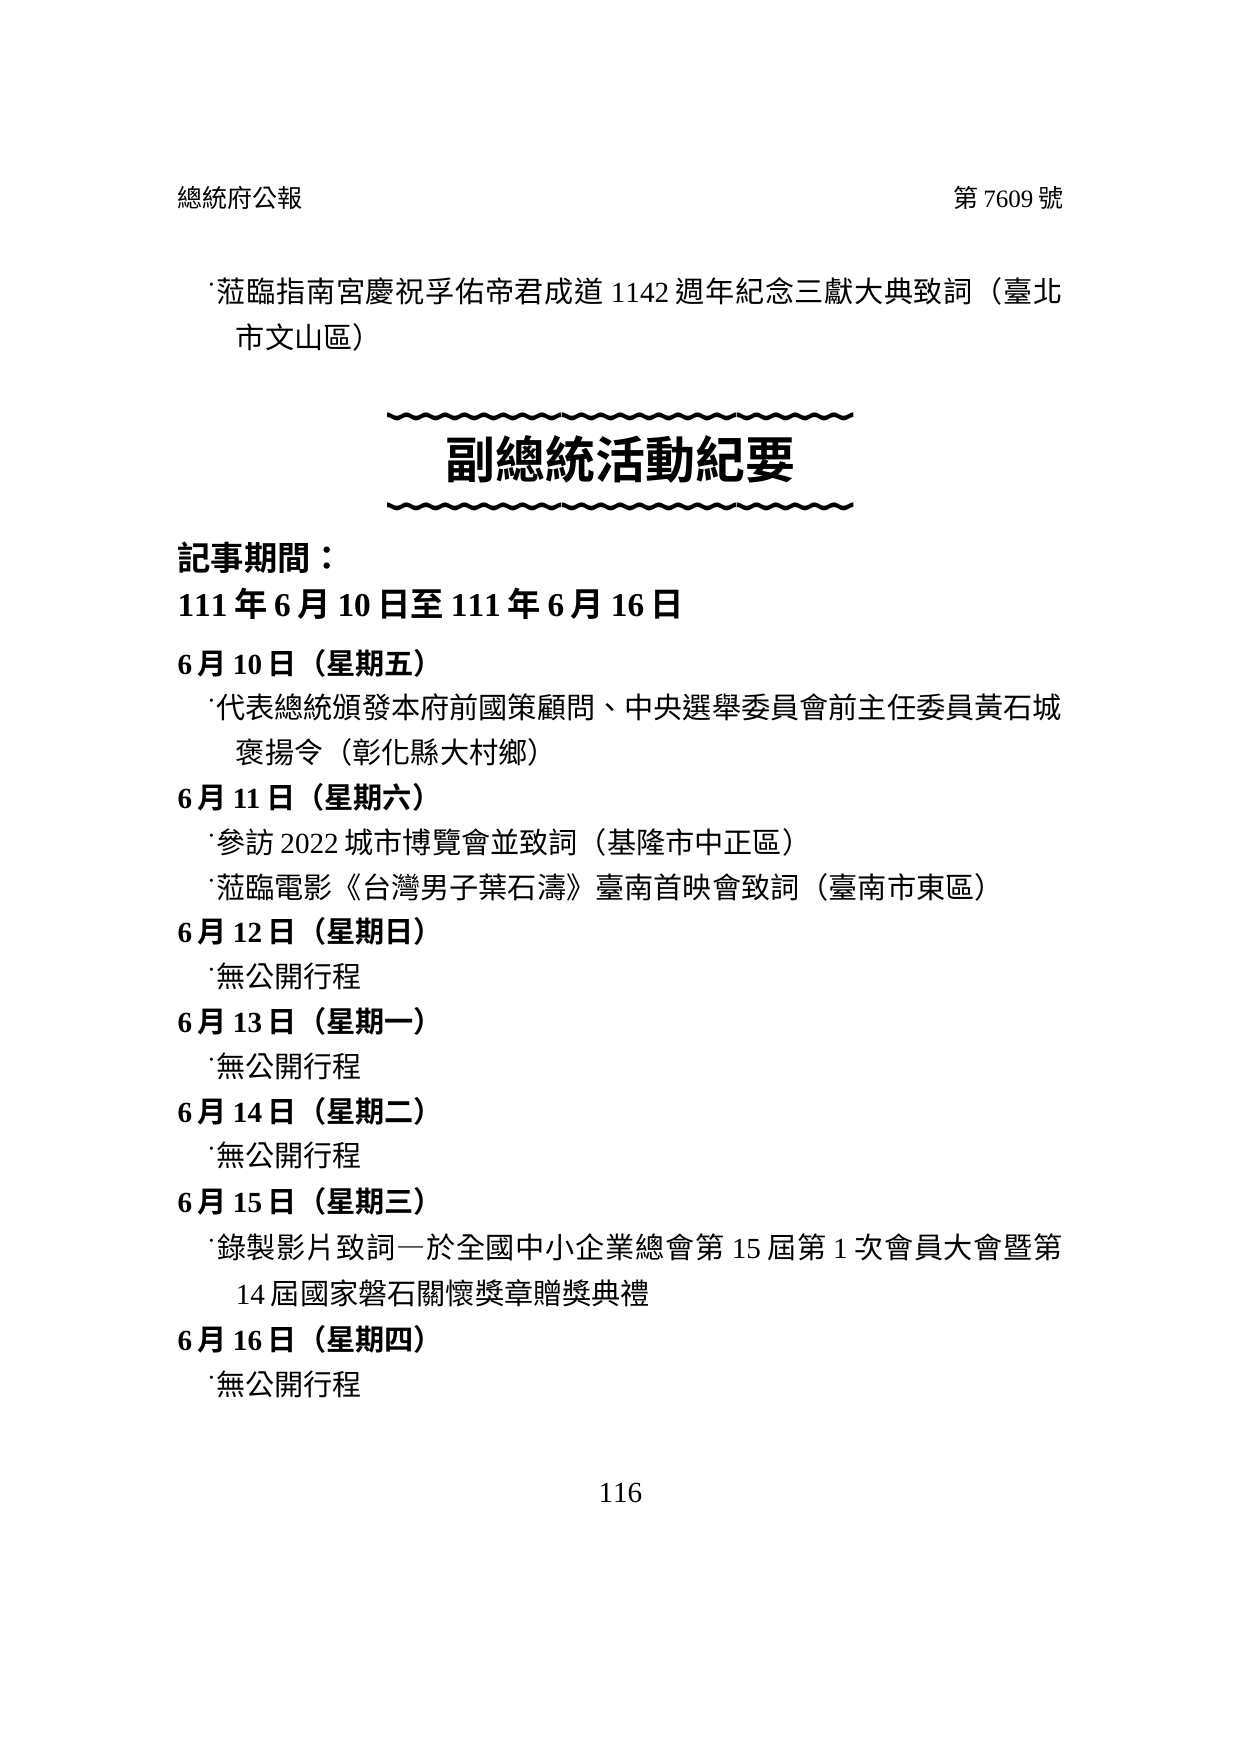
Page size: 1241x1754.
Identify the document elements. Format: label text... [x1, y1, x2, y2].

text 111年6月10日至111年6月16日 [177, 580, 1063, 626]
text ﹏﹏﹏﹏﹏﹏﹏﹏ [177, 395, 1063, 420]
text 6月12日（星期日） [177, 907, 1063, 952]
text 記事期間： [177, 534, 1063, 580]
text ˙蒞臨電影《台灣男子葉石濤》臺南首映會致詞（臺南市東區） [206, 862, 1063, 907]
text ˙無公開行程 [206, 952, 1063, 997]
text 6月13日（星期一） [177, 997, 1063, 1041]
text 6月11日（星期六） [177, 773, 1063, 817]
text ˙錄製影片致詞—於全國中小企業總會第15屆第1次會員大會暨第14屆國家磐石關懷獎章贈獎典禮 [206, 1222, 1063, 1313]
text ˙無公開行程 [206, 1359, 1063, 1405]
text ˙參訪2022城市博覽會並致詞（基隆市中正區） [206, 817, 1063, 862]
text 副總統活動紀要 [177, 420, 1063, 492]
text 6月14日（星期二） [177, 1086, 1063, 1131]
text ˙無公開行程 [206, 1041, 1063, 1086]
text ﹏﹏﹏﹏﹏﹏﹏﹏ [177, 492, 1063, 509]
text ˙無公開行程 [206, 1131, 1063, 1176]
text ˙蒞臨指南宮慶祝孚佑帝君成道1142週年紀念三獻大典致詞（臺北市文山區） [206, 266, 1063, 357]
text 6月15日（星期三） [177, 1176, 1063, 1222]
text 6月16日（星期四） [177, 1313, 1063, 1359]
text ˙代表總統頒發本府前國策顧問、中央選舉委員會前主任委員黃石城褒揚令（彰化縣大村鄉） [206, 683, 1063, 773]
text 6月10日（星期五） [177, 638, 1063, 683]
